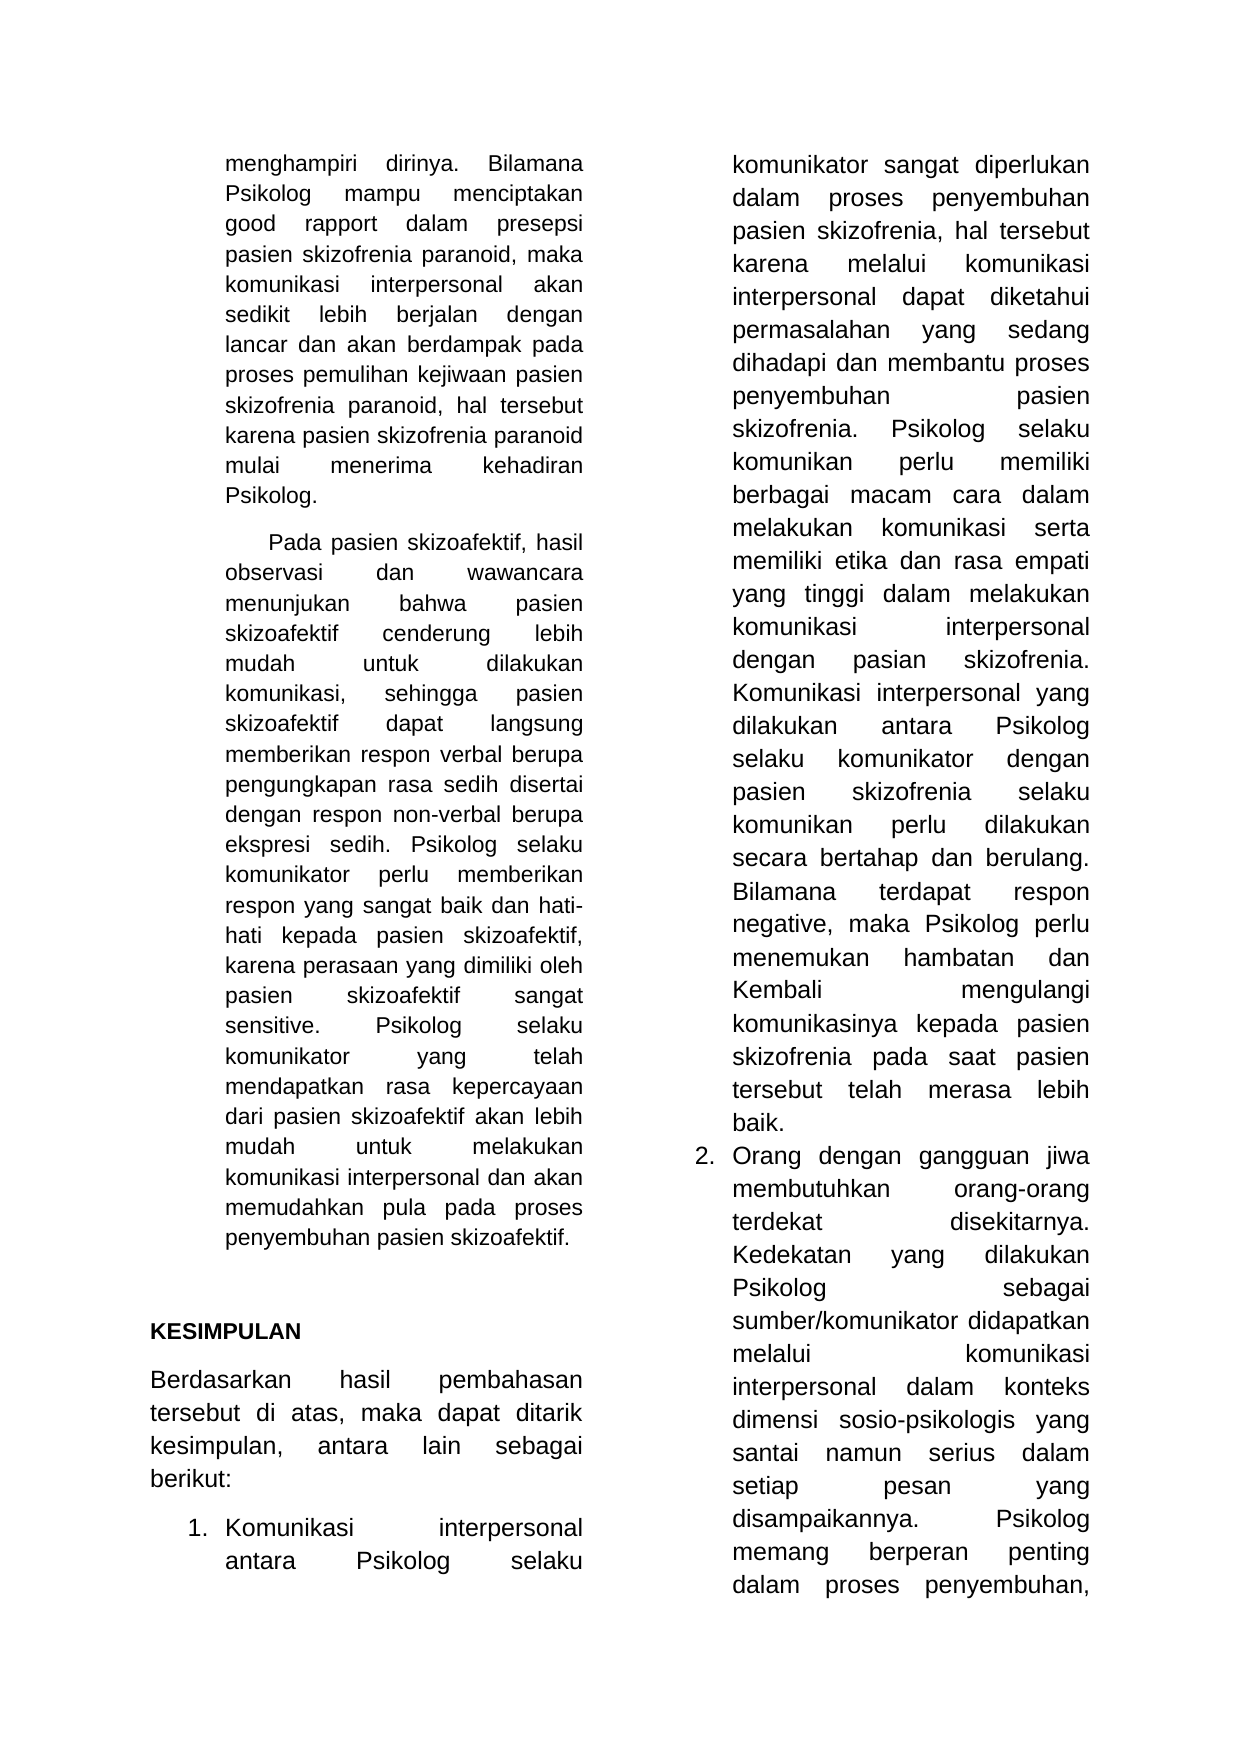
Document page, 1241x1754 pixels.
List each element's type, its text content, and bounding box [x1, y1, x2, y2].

list Komunikasi interpersonal antara Psikolog selaku komunikator sangat diperlukan dalam proses penyembuhan pasien skizofrenia, hal tersebut karena melalui komunikasi interpersonal dapat diketahui permasalahan yang sedang dihadapi dan membantu proses penyembuhan pasien skizofrenia. Psikolog selaku komunikan perlu memiliki berbagai macam cara dalam melakukan komunikasi serta memiliki etika dan rasa empati yang tinggi dalam melakukan komunikasi interpersonal dengan pasian skizofrenia. Komunikasi interpersonal yang dilakukan antara Psikolog selaku komunikator dengan pasien skizofrenia selaku komunikan perlu dilakukan secara bertahap dan berulang. Bilamana terdapat respon negative, maka Psikolog perlu menemukan hambatan dan Kembali mengulangi komunikasinya kepada pasien skizofrenia pada saat pasien tersebut telah merasa lebih baik. [694, 150, 1090, 1136]
text Berdasarkan hasil pembahasan tersebut di atas, maka dapat ditarik kesimpulan, antara lain sebagai berikut: [150, 1364, 583, 1492]
text Pada pasien skizoafektif, hasil observasi dan wawancara menunjukan bahwa pasien skizoafektif cenderung lebih mudah untuk dilakukan komunikasi, sehingga pasien skizoafektif dapat langsung memberikan respon verbal berupa pengungkapan rasa sedih disertai dengan respon non-verbal berupa ekspresi sedih. Psikolog selaku komunikator perlu memberikan respon yang sangat baik dan hati-hati kepada pasien skizoafektif, karena perasaan yang dimiliki oleh pasien skizoafektif sangat sensitive. Psikolog selaku komunikator yang telah mendapatkan rasa kepercayaan dari pasien skizoafektif akan lebih mudah untuk melakukan komunikasi interpersonal dan akan memudahkan pula pada proses penyembuhan pasien skizoafektif. [225, 529, 583, 1250]
text KESIMPULAN [150, 1318, 583, 1344]
